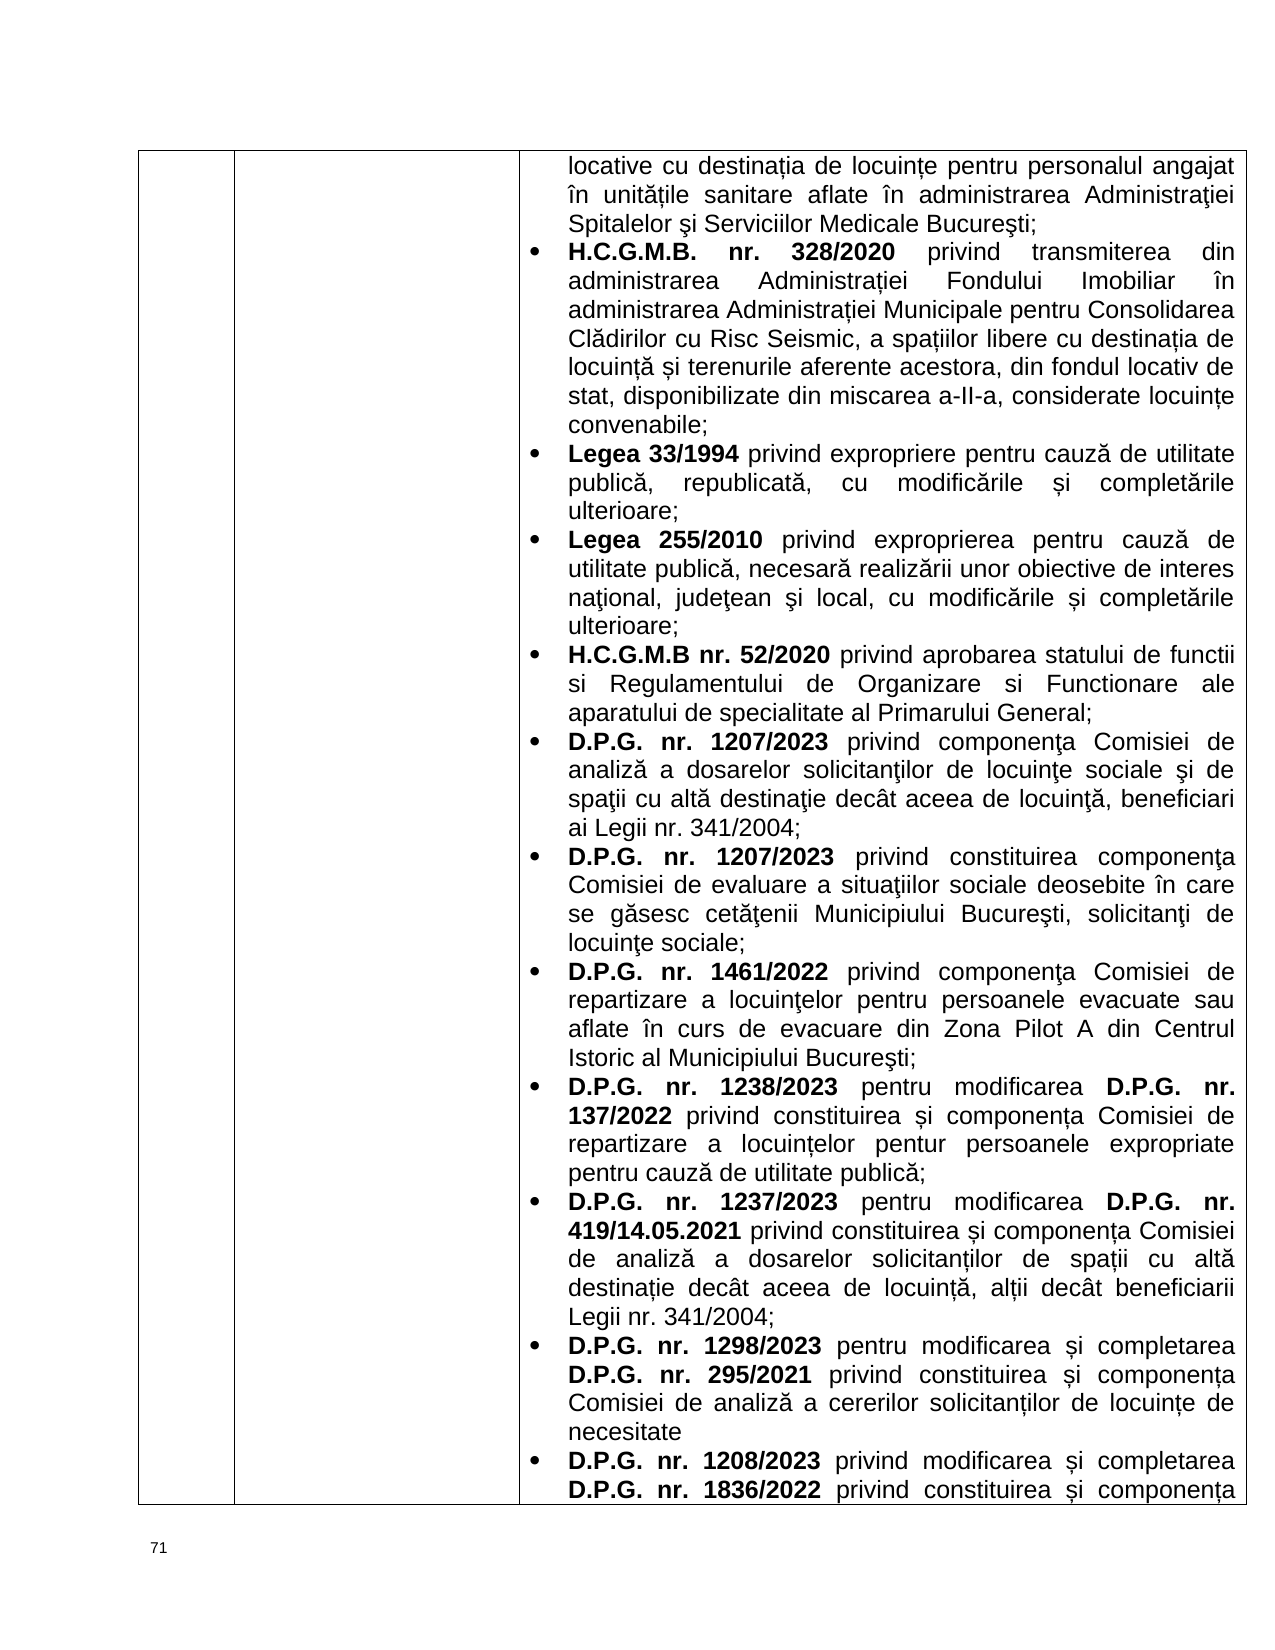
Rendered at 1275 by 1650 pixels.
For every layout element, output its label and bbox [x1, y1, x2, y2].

table_cell [235, 151, 519, 1503]
